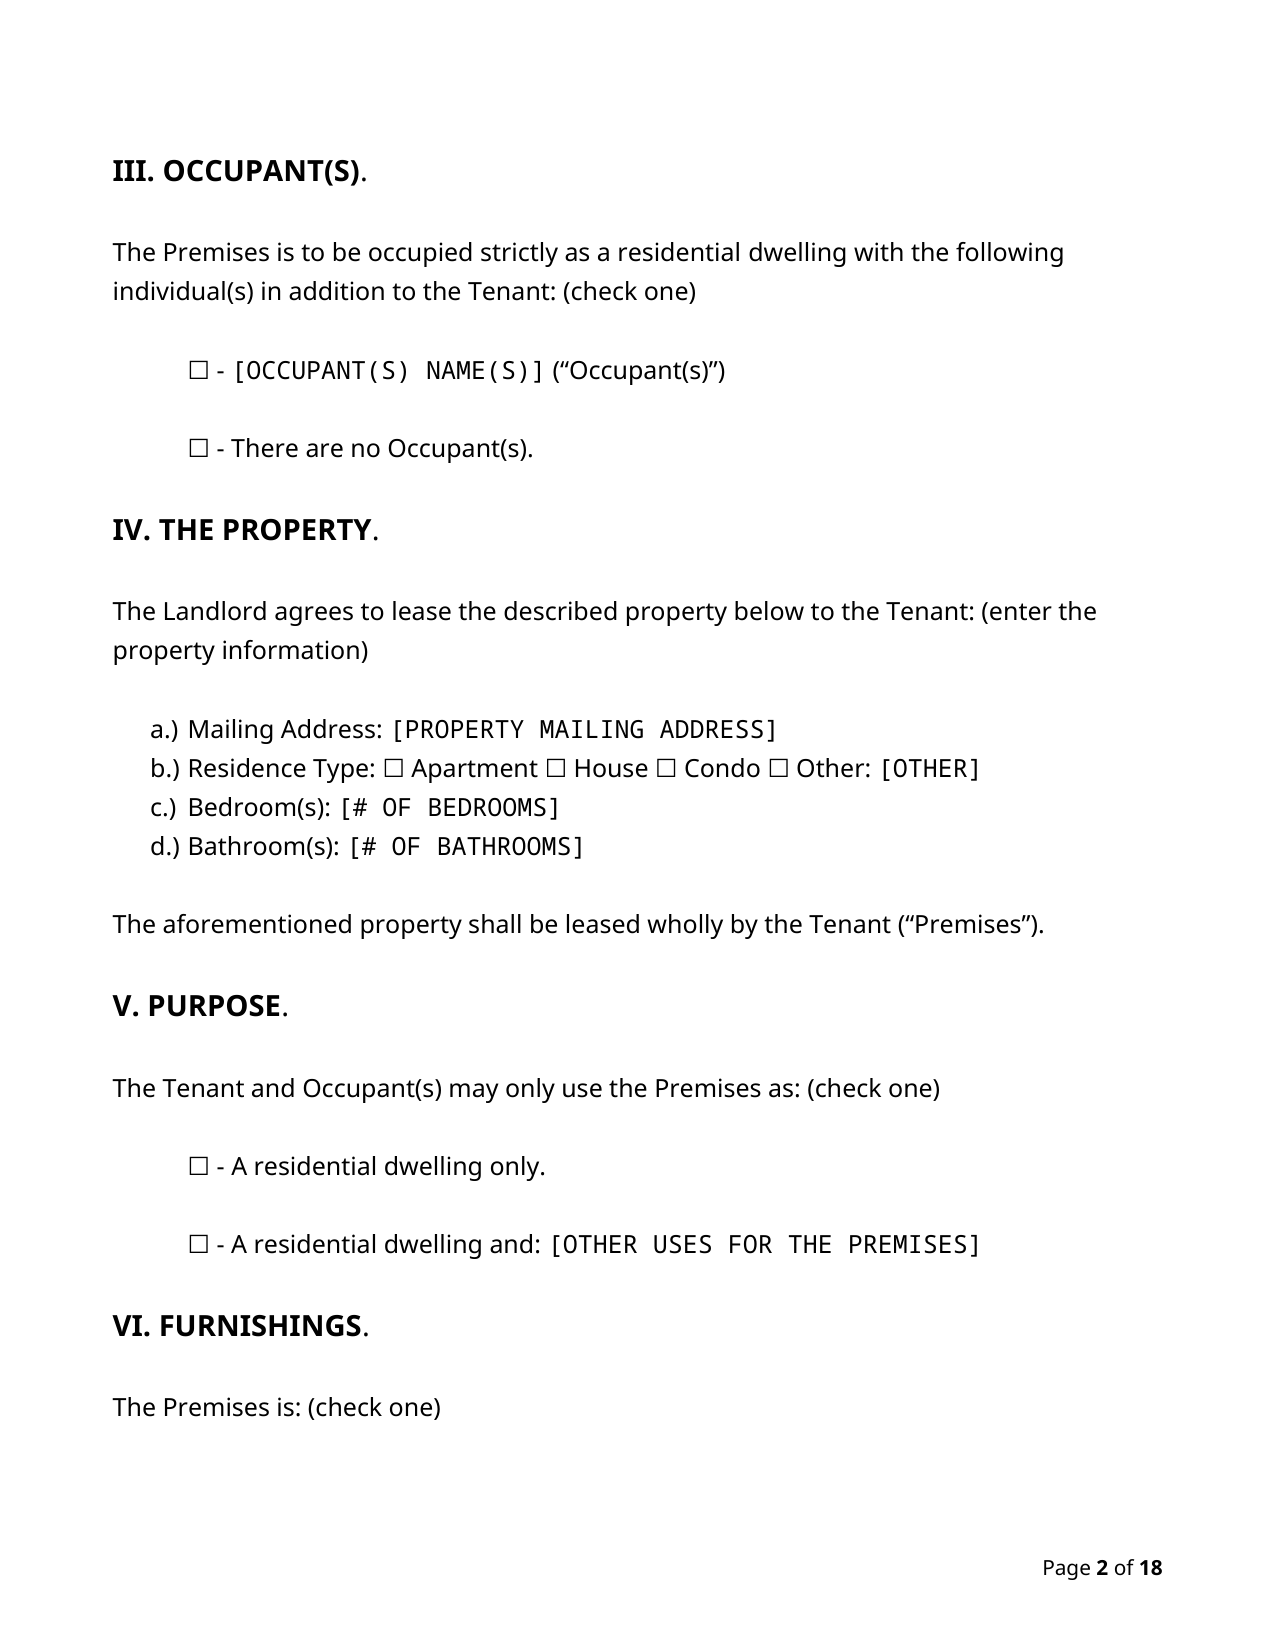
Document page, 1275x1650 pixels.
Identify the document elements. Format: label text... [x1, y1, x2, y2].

text VI. FURNISHINGS. [112, 1305, 1162, 1345]
text The Landlord agrees to lease the described property below to the Tenant: (enter the property information) [112, 594, 1162, 667]
text - There are no Occupant(s). [187, 431, 1162, 465]
text - A residential dwelling and: [OTHER USES FOR THE PREMISES] [187, 1227, 1162, 1261]
text V. PURPOSE. [112, 985, 1162, 1025]
list Residence Type: Apartment House Condo Other: [OTHER] [150, 750, 1162, 784]
text III. OCCUPANT(S). [112, 150, 1162, 190]
text IV. THE PROPERTY. [112, 509, 1162, 549]
text - [OCCUPANT(S) NAME(S)] (“Occupant(s)”) [187, 352, 1162, 386]
text The Premises is to be occupied strictly as a residential dwelling with the following individual(s) in addition to the Tenant: (check one) [112, 235, 1162, 308]
text The Tenant and Occupant(s) may only use the Premises as: (check one) [112, 1070, 1162, 1104]
text The aforementioned property shall be leased wholly by the Tenant (“Premises”). [112, 907, 1162, 941]
text The Premises is: (check one) [112, 1390, 1162, 1424]
list Bathroom(s): [# OF BATHROOMS] [150, 829, 1162, 863]
list Bedroom(s): [# OF BEDROOMS] [150, 789, 1162, 824]
list Mailing Address: [PROPERTY MAILING ADDRESS] [150, 711, 1162, 745]
text - A residential dwelling only. [187, 1148, 1162, 1183]
